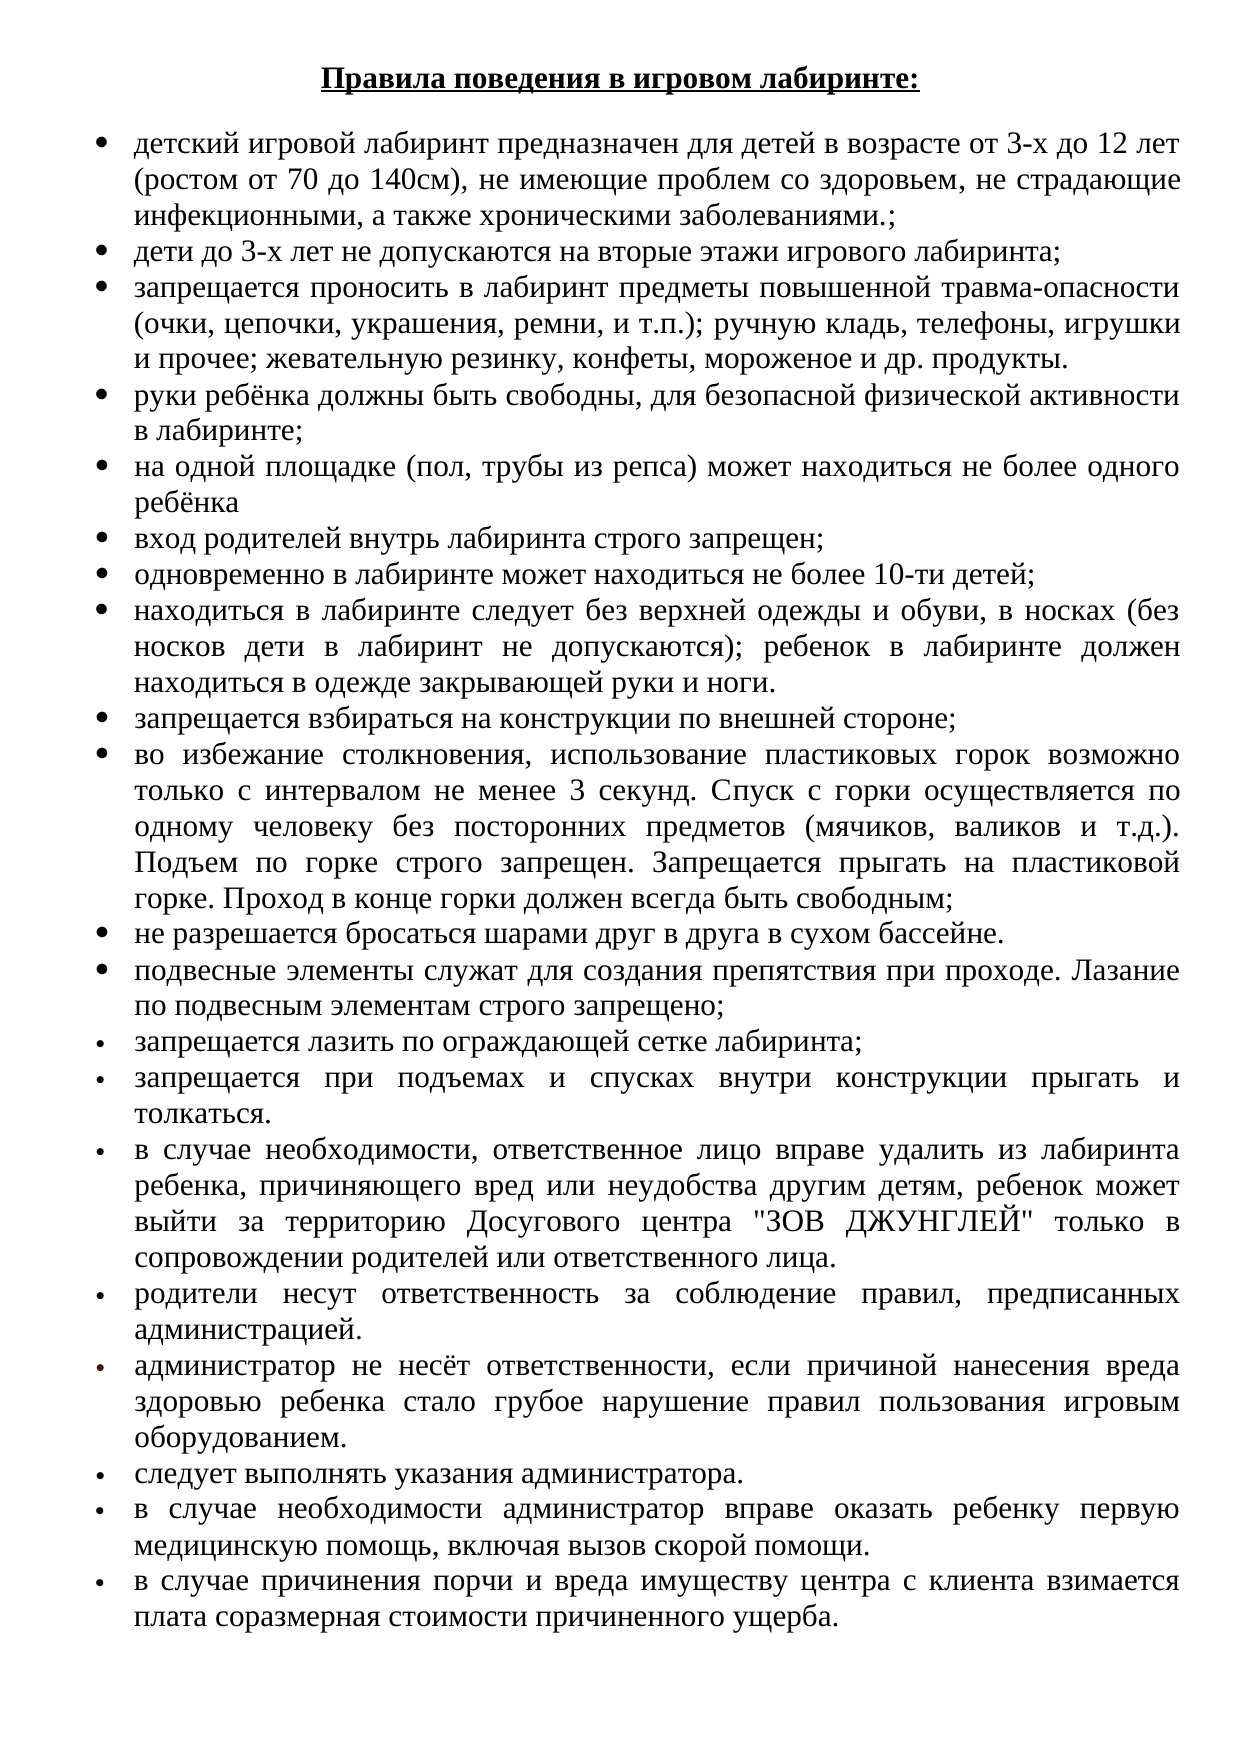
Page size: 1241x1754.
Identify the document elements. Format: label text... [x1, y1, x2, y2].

list на одной площадке (пол, трубы из репса) может находиться не более одного ребёнка [97, 448, 1181, 519]
list находиться в лабиринте следует без верхней одежды и обуви, в носках (без носков дети в лабиринт не допускаются); ребенок в лабиринте должен находиться в одежде закрывающей руки и ноги. [96, 591, 1181, 699]
text Правила поведения в игровом лабиринте: [59, 59, 1181, 95]
list в случае необходимости, ответственное лицо вправе удалить из лабиринта ребенка, причиняющего вред или неудобства другим детям, ребенок может выйти за территорию Досугового центра "ЗОВ ДЖУНГЛЕЙ" только в сопровождении родителей или ответственного лица. [97, 1130, 1181, 1274]
list запрещается проносить в лабиринт предметы повышенной травма-опасности (очки, цепочки, украшения, ремни, и т.п.); ручную кладь, телефоны, игрушки и прочее; жевательную резинку, конфеты, мороженое и др. продукты. [96, 268, 1181, 376]
list в случае необходимости администратор вправе оказать ребенку первую медицинскую помощь, включая вызов скорой помощи. [96, 1490, 1181, 1562]
list не разрешается бросаться шарами друг в друга в сухом бассейне. [97, 915, 1181, 951]
list руки ребёнка должны быть свободны, для безопасной физической активности в лабиринте; [96, 376, 1181, 448]
list в случае причинения порчи и вреда имуществу центра с клиента взимается плата соразмерная стоимости причиненного ущерба. [96, 1562, 1181, 1633]
list родители несут ответственность за соблюдение правил, предписанных администрацией. [97, 1274, 1181, 1346]
list одновременно в лабиринте может находиться не более 10-ти детей; [97, 555, 1181, 591]
list администратор не несёт ответственности, если причиной нанесения вреда здоровью ребенка стало грубое нарушение правил пользования игровым оборудованием. [97, 1346, 1181, 1454]
list запрещается лазить по ограждающей сетке лабиринта; [97, 1023, 1181, 1058]
list подвесные элементы служат для создания препятствия при проходе. Лазание по подвесным элементам строго запрещено; [97, 951, 1181, 1023]
list запрещается взбираться на конструкции по внешней стороне; [97, 699, 1095, 735]
list следует выполнять указания администратора. [97, 1454, 1095, 1490]
list вход родителей внутрь лабиринта строго запрещен; [97, 519, 1181, 555]
list детский игровой лабиринт предназначен для детей в возрасте от 3-х до 12 лет (ростом от 70 до 140см), не имеющие проблем со здоровьем, не страдающие инфекционными, а также хроническими заболеваниями.; [96, 124, 1181, 232]
list дети до 3-х лет не допускаются на вторые этажи игрового лабиринта; [96, 232, 1181, 268]
list во избежание столкновения, использование пластиковых горок возможно только с интервалом не менее 3 секунд. Спуск с горки осуществляется по одному человеку без посторонних предметов (мячиков, валиков и т.д.). Подъем по горке строго запрещен. Запрещается прыгать на пластиковой горке. Проход в конце горки должен всегда быть свободным; [97, 735, 1181, 915]
list запрещается при подъемах и спусках внутри конструкции прыгать и толкаться. [97, 1058, 1181, 1130]
